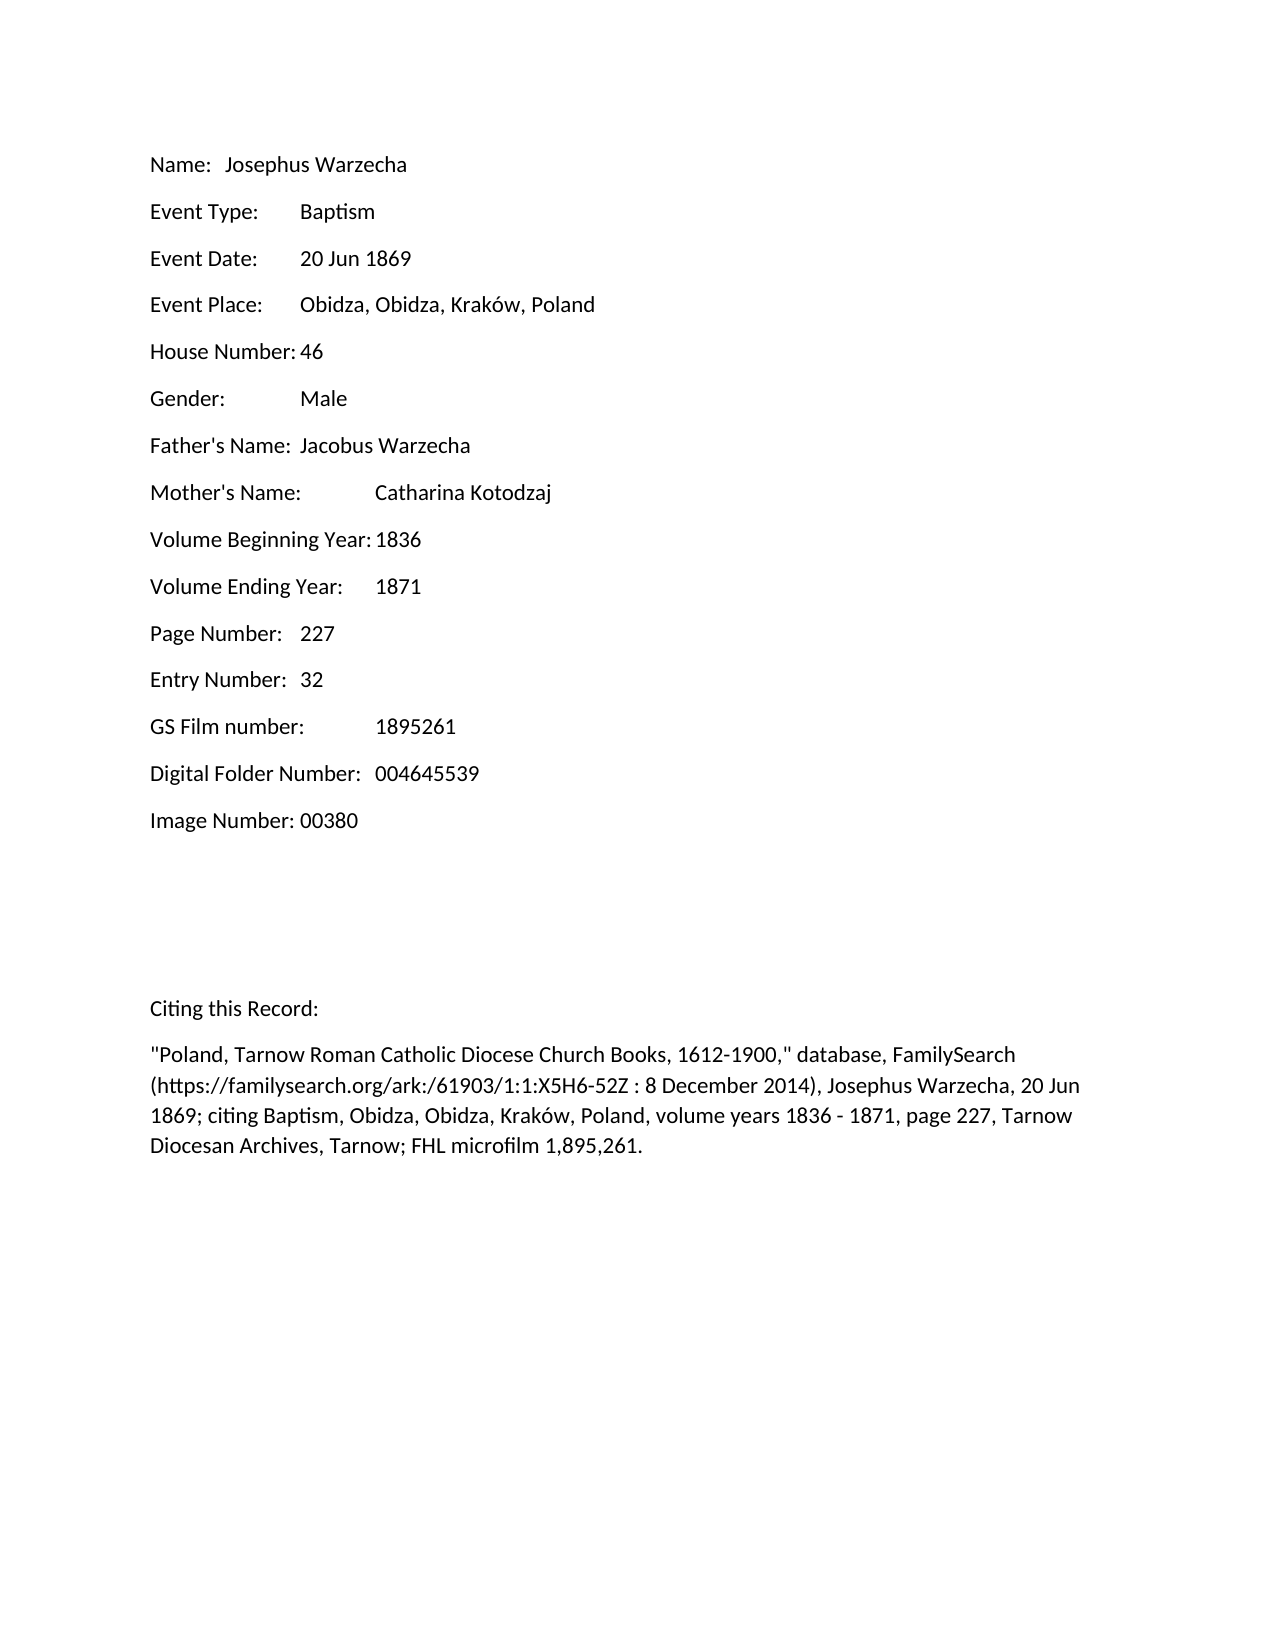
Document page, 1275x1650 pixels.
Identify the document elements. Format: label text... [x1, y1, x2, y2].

text Citing this Record: [150, 994, 1125, 1022]
text Volume Beginning Year: 1836 [150, 525, 1125, 553]
text "Poland, Tarnow Roman Catholic Diocese Church Books, 1612-1900," database, FamilySearch (https://familysearch.org/ark:/61903/1:1:X5H6-52Z : 8 December 2014), Josephus Warzecha, 20 Jun 1869; citing Baptism, Obidza, Obidza, Kraków, Poland, volume years 1836 - 1871, page 227, Tarnow Diocesan Archives, Tarnow; FHL microfilm 1,895,261. [150, 1041, 1125, 1159]
text Digital Folder Number: 004645539 [150, 759, 1125, 787]
text Event Date: 20 Jun 1869 [150, 244, 1125, 272]
text Entry Number: 32 [150, 666, 1125, 694]
text Event Type: Baptism [150, 197, 1125, 225]
text Image Number: 00380 [150, 806, 1125, 834]
text GS Film number: 1895261 [150, 712, 1125, 741]
text Mother's Name: Catharina Kotodzaj [150, 478, 1125, 506]
text Page Number: 227 [150, 619, 1125, 647]
text Name: Josephus Warzecha [150, 150, 1125, 178]
text Father's Name: Jacobus Warzecha [150, 431, 1125, 459]
text Volume Ending Year: 1871 [150, 572, 1125, 600]
text Gender: Male [150, 384, 1125, 412]
text House Number: 46 [150, 337, 1125, 366]
text Event Place: Obidza, Obidza, Kraków, Poland [150, 291, 1125, 319]
